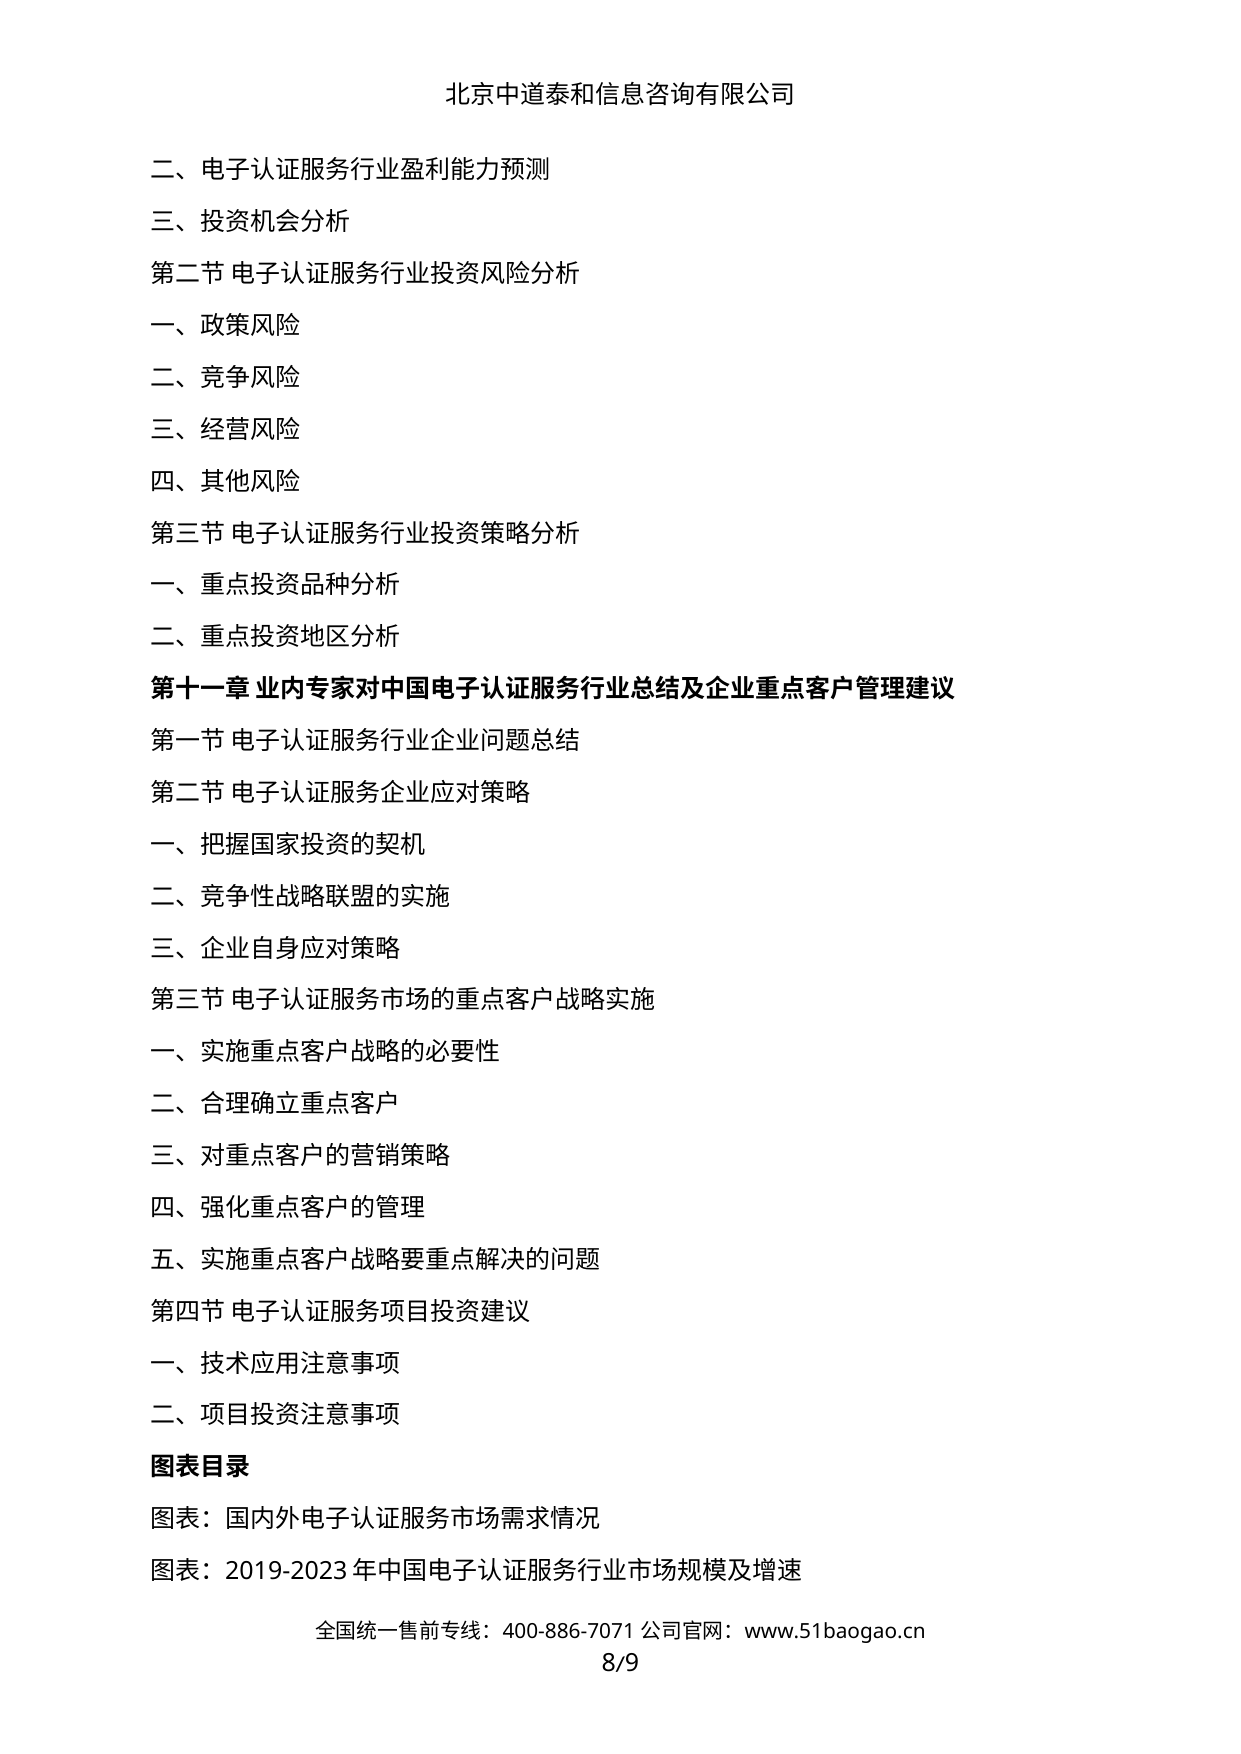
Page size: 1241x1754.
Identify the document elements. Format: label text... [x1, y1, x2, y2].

text 一、重点投资品种分析 [150, 565, 1090, 601]
text 三、企业自身应对策略 [150, 928, 1090, 964]
text 第二节 电子认证服务行业投资风险分析 [150, 254, 1090, 290]
text 一、把握国家投资的契机 [150, 824, 1090, 861]
text 二、电子认证服务行业盈利能力预测 [150, 150, 1090, 186]
text 三、对重点客户的营销策略 [150, 1136, 1090, 1172]
text 二、竞争性战略联盟的实施 [150, 876, 1090, 912]
text 图表目录 [150, 1447, 1090, 1483]
text 四、强化重点客户的管理 [150, 1187, 1090, 1224]
text 第十一章 业内专家对中国电子认证服务行业总结及企业重点客户管理建议 [150, 669, 1090, 705]
text 一、政策风险 [150, 306, 1090, 342]
text 一、实施重点客户战略的必要性 [150, 1032, 1090, 1068]
text 二、合理确立重点客户 [150, 1084, 1090, 1120]
text 三、投资机会分析 [150, 202, 1090, 238]
text 二、项目投资注意事项 [150, 1395, 1090, 1431]
text 二、竞争风险 [150, 357, 1090, 394]
text 图表：国内外电子认证服务市场需求情况 [150, 1499, 1090, 1535]
text 第四节 电子认证服务项目投资建议 [150, 1291, 1090, 1327]
text 三、经营风险 [150, 409, 1090, 446]
text 二、重点投资地区分析 [150, 617, 1090, 653]
text 四、其他风险 [150, 461, 1090, 497]
text 一、技术应用注意事项 [150, 1343, 1090, 1379]
text 第一节 电子认证服务行业企业问题总结 [150, 721, 1090, 757]
text 图表：2019-2023年中国电子认证服务行业市场规模及增速 [150, 1551, 1090, 1587]
text 第三节 电子认证服务市场的重点客户战略实施 [150, 980, 1090, 1016]
text 第三节 电子认证服务行业投资策略分析 [150, 513, 1090, 549]
text 五、实施重点客户战略要重点解决的问题 [150, 1239, 1090, 1276]
text 第二节 电子认证服务企业应对策略 [150, 772, 1090, 809]
